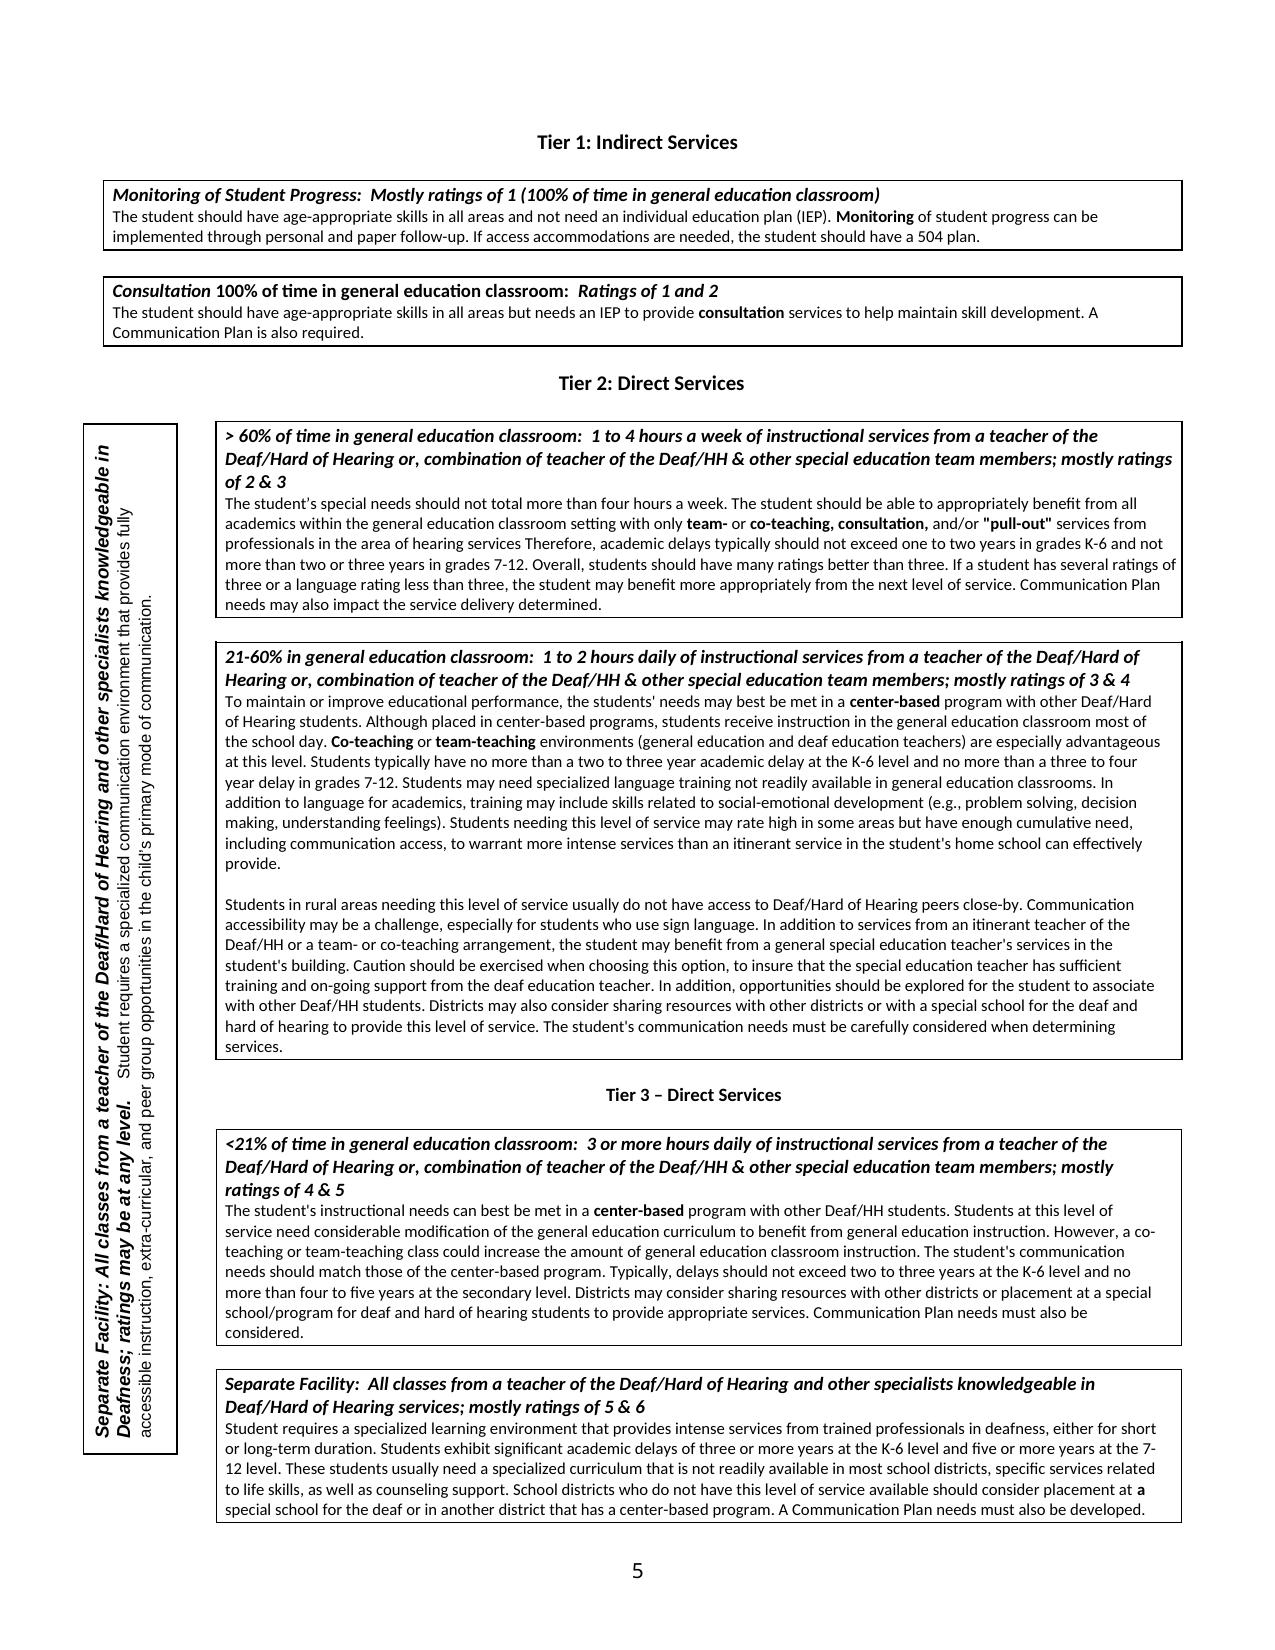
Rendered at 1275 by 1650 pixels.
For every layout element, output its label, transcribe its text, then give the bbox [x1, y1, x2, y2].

list Student requires a specialized learning environment that provides intense services from trained professionals in deafness, either for short or long-term duration. Students exhibit significant academic delays of three or more years at the K-6 level and five or more years at the 7-12 level. These students usually need a specialized curriculum that is not readily available in most school districts, specific services related to life skills, as well as counseling support. School districts who do not have this level of service available should consider placement at a special school for the deaf or in another district that has a center-based program. A Communication Plan needs must also be developed. [217, 1415, 1181, 1522]
list The student should have age-appropriate skills in all areas but needs an IEP to provide consultation services to help maintain skill development. A Communication Plan is also required. [104, 299, 1181, 345]
text 21-60% in general education classroom: 1 to 2 hours daily of instructional services from a teacher of the Deaf/Hard of Hearing or, combination of teacher of the Deaf/HH & other special education team members; mostly ratings of 3 & 4 [217, 643, 1181, 687]
list The student should have age-appropriate skills in all areas and not need an individual education plan (IEP). Monitoring of student progress can be implemented through personal and paper follow-up. If access accommodations are needed, the student should have a 504 plan. [104, 203, 1181, 249]
list Consultation 100% of time in general education classroom: Ratings of 1 and 2 [104, 278, 1181, 299]
list Tier 2: Direct Services [103, 370, 1200, 395]
text > 60% of time in general education classroom: 1 to 4 hours a week of instructional services from a teacher of the Deaf/Hard of Hearing or, combination of teacher of the Deaf/HH & other special education team members; mostly ratings of 2 & 3 [217, 422, 1181, 493]
list The student’s special needs should not total more than four hours a week. The student should be able to appropriately benefit from all academics within the general education classroom setting with only team- or co-teaching, consultation, and/or "pull-out" services from professionals in the area of hearing services Therefore, academic delays typically should not exceed one to two years in grades K-6 and not more than two or three years in grades 7-12. Overall, students should have many ratings better than three. If a student has several ratings of three or a language rating less than three, the student may benefit more appropriately from the next level of service. Communication Plan needs may also impact the service delivery determined. [217, 493, 1181, 617]
list The student's instructional needs can best be met in a center-based program with other Deaf/HH students. Students at this level of service need considerable modification of the general education curriculum to benefit from general education instruction. However, a co-teaching or team-teaching class could increase the amount of general education classroom instruction. The student's communication needs should match those of the center-based program. Typically, delays should not exceed two to three years at the K-6 level and no more than four to five years at the secondary level. Districts may consider sharing resources with other districts or placement at a special school/program for deaf and hard of hearing students to provide appropriate services. Communication Plan needs must also be considered. [217, 1198, 1181, 1345]
list Separate Facility: All classes from a teacher of the Deaf/Hard of Hearing and other specialists knowledgeable in Deaf/Hard of Hearing services; mostly ratings of 5 & 6 [217, 1370, 1181, 1415]
list To maintain or improve educational performance, the students' needs may best be met in a center-based program with other Deaf/Hard of Hearing students. Although placed in center-based programs, students receive instruction in the general education classroom most of the school day. Co-teaching or team-teaching environments (general education and deaf education teachers) are especially advantageous at this level. Students typically have no more than a two to three year academic delay at the K-6 level and no more than a three to four year delay in grades 7-12. Students may need specialized language training not readily available in general education classrooms. In addition to language for academics, training may include skills related to social-emotional development (e.g., problem solving, decision making, understanding feelings). Students needing this level of service may rate high in some areas but have enough cumulative need, including communication access, to warrant more intense services than an itinerant service in the student's home school can effectively provide. [217, 687, 1181, 874]
list Tier 1: Indirect Services [75, 129, 1200, 154]
list Tier 3 – Direct Services [225, 1083, 1162, 1106]
list Students in rural areas needing this level of service usually do not have access to Deaf/Hard of Hearing peers close-by. Communication accessibility may be a challenge, especially for students who use sign language. In addition to services from an itinerant teacher of the Deaf/HH or a team- or co-teaching arrangement, the student may benefit from a general special education teacher's services in the student's building. Caution should be exercised when choosing this option, to insure that the special education teacher has sufficient training and on-going support from the deaf education teacher. In addition, opportunities should be explored for the student to associate with other Deaf/HH students. Districts may also consider sharing resources with other districts or with a special school for the deaf and hard of hearing to provide this level of service. The student's communication needs must be carefully considered when determining services. [217, 890, 1181, 1059]
text <21% of time in general education classroom: 3 or more hours daily of instructional services from a teacher of the Deaf/Hard of Hearing or, combination of teacher of the Deaf/HH & other special education team members; mostly ratings of 4 & 5 [217, 1130, 1181, 1198]
list Monitoring of Student Progress: Mostly ratings of 1 (100% of time in general education classroom) [104, 181, 1181, 203]
